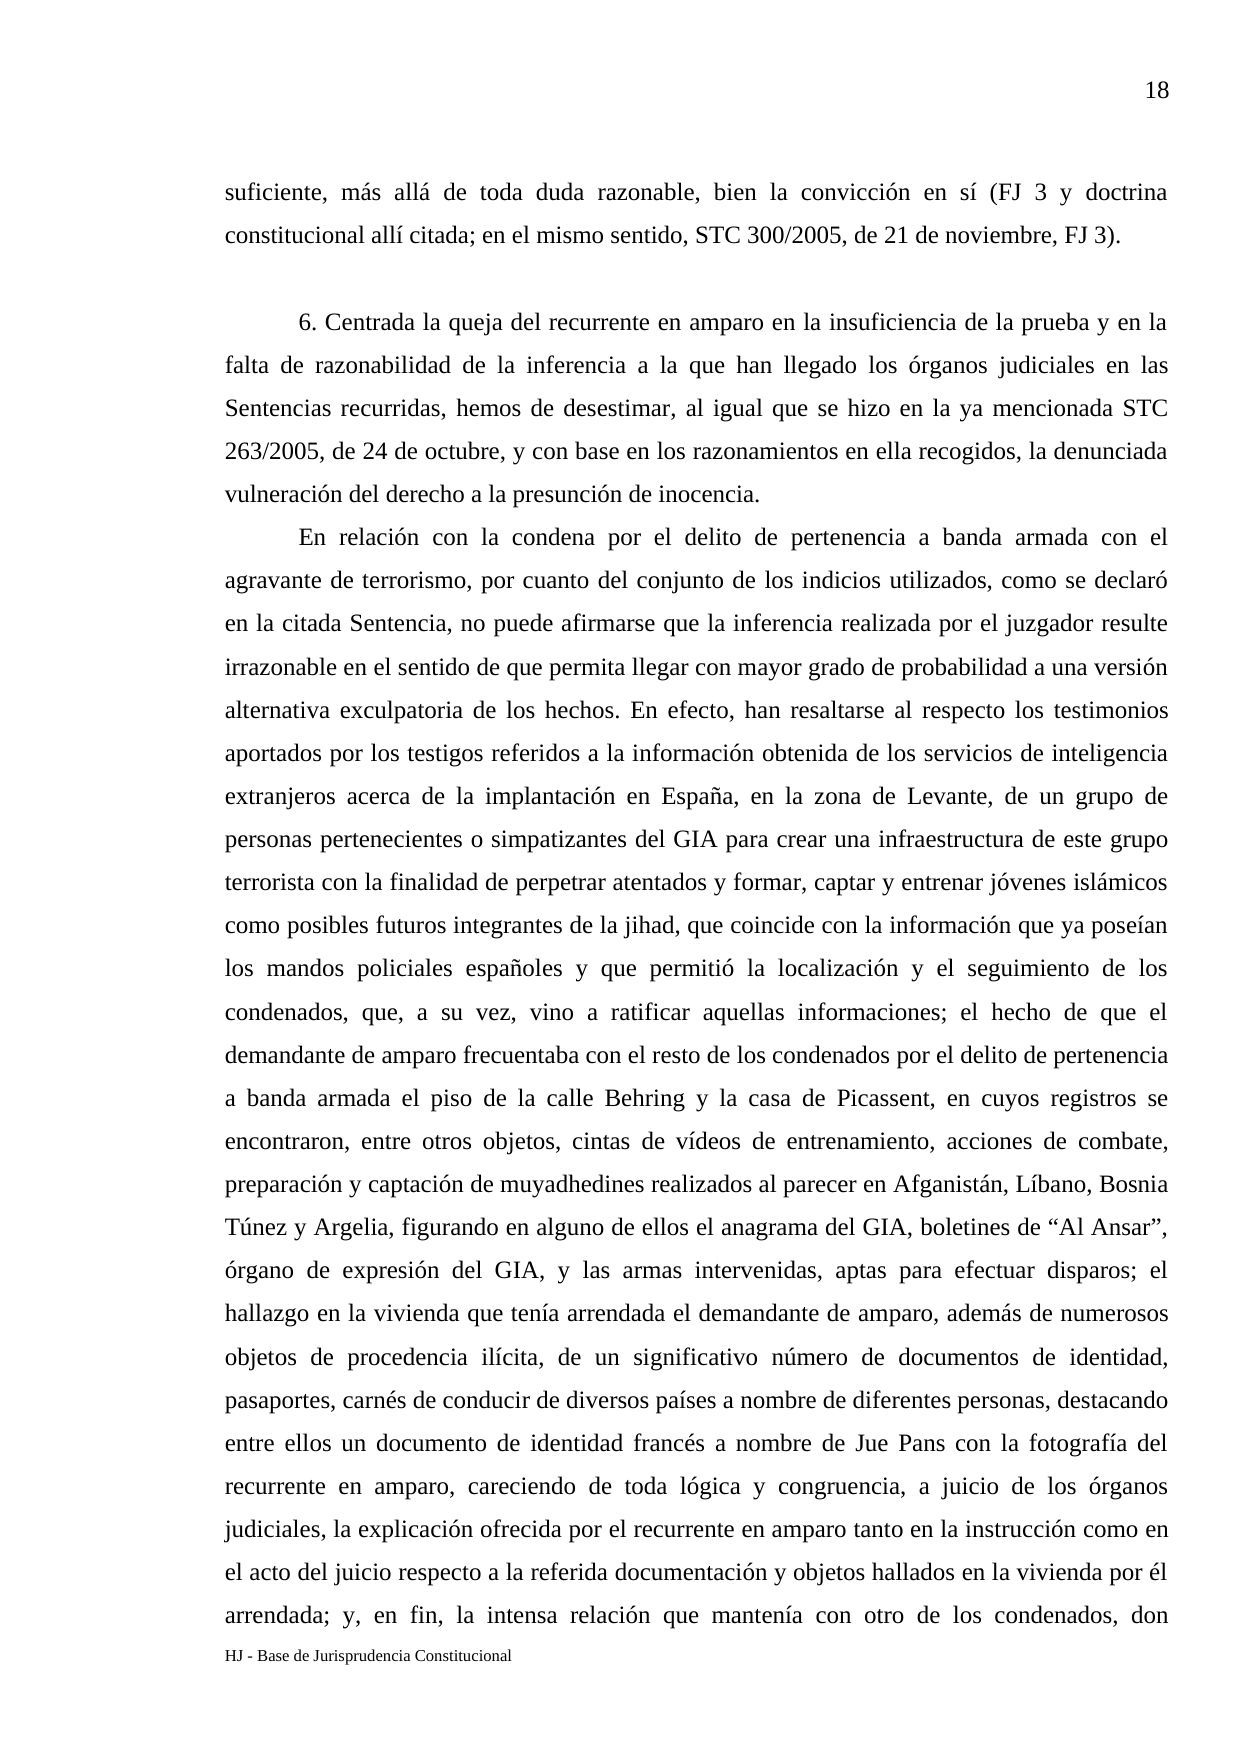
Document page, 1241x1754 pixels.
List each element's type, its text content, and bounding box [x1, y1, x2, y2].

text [224, 177, 1169, 249]
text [224, 522, 1169, 1629]
text 6. Centrada la queja del recurrente en amparo en la insuficiencia de la prueba y en la falta de razonabilidad de la inferencia a la que han llegado los órganos judiciales en las Sentencias recurridas, hemos de desestimar, al igual que se hizo en la ya mencionada STC 263/2005, de 24 de octubre, y con base en los razonamientos en ella recogidos, la denunciada vulneración del derecho a la presunción de inocencia. [224, 307, 1169, 508]
